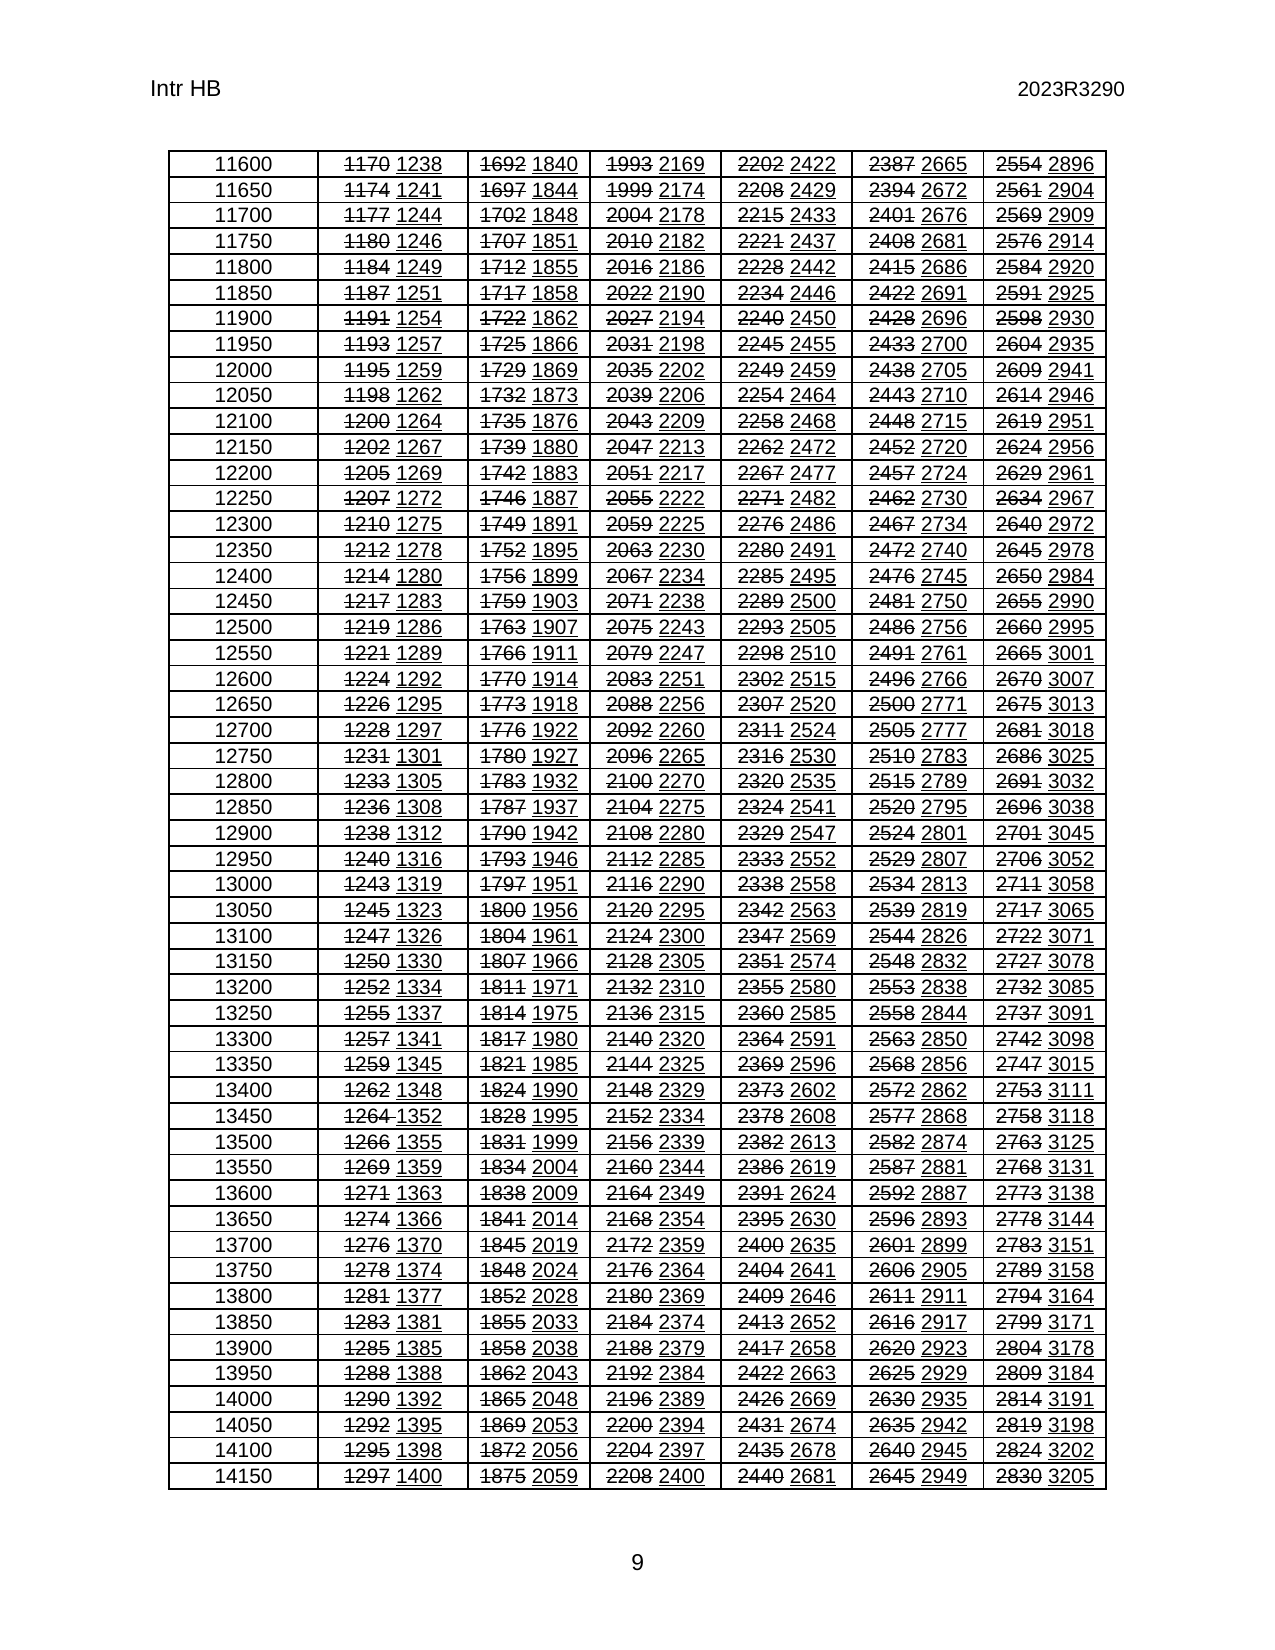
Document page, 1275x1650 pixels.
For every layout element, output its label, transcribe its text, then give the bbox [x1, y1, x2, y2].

table_cell 1257 1341 [319, 1027, 467, 1051]
table_cell 2254 2464 [722, 383, 851, 407]
table_cell 2415 2686 [853, 255, 983, 279]
table_cell 2215 2433 [722, 203, 851, 227]
table_cell 2515 2789 [853, 769, 983, 793]
table_cell 13750 [170, 1258, 317, 1282]
table_cell 2004 2178 [591, 203, 720, 227]
table_cell 1814 1975 [469, 1001, 589, 1025]
table_cell 2051 2217 [591, 461, 720, 484]
table_cell 13400 [170, 1078, 317, 1102]
table_cell 2438 2705 [853, 358, 983, 382]
table_cell 2387 2665 [853, 152, 983, 176]
table_cell 12250 [170, 486, 317, 510]
table_cell 2467 2734 [853, 512, 983, 536]
table_cell 2059 2225 [591, 512, 720, 536]
table_cell 2592 2887 [853, 1181, 983, 1205]
table_cell 2144 2325 [591, 1052, 720, 1076]
table_cell 1759 1903 [469, 589, 589, 613]
table_cell 1226 1295 [319, 692, 467, 716]
table_cell 2010 2182 [591, 229, 720, 253]
table_cell 12550 [170, 641, 317, 664]
table_cell 2200 2394 [591, 1413, 720, 1436]
table_cell 1692 1840 [469, 152, 589, 176]
table_cell 2382 2613 [722, 1130, 851, 1153]
table_cell 1773 1918 [469, 692, 589, 716]
table_cell 2491 2761 [853, 641, 983, 664]
table_cell 1732 1873 [469, 383, 589, 407]
table_cell 2164 2349 [591, 1181, 720, 1205]
table_cell 2022 2190 [591, 281, 720, 304]
table_cell 2620 2923 [853, 1335, 983, 1359]
table_cell 2591 2925 [984, 281, 1105, 304]
table_cell 1269 1359 [319, 1155, 467, 1179]
table_cell 11600 [170, 152, 317, 176]
table_cell 2417 2658 [722, 1335, 851, 1359]
table_cell 2624 2956 [984, 435, 1105, 459]
table_cell 2148 2329 [591, 1078, 720, 1102]
table_cell 11650 [170, 178, 317, 201]
table_cell 2404 2641 [722, 1258, 851, 1282]
table_cell 2799 3171 [984, 1310, 1105, 1333]
table_cell 1238 1312 [319, 821, 467, 845]
table_cell 1725 1866 [469, 332, 589, 356]
table_cell 2539 2819 [853, 898, 983, 922]
table_cell 1729 1869 [469, 358, 589, 382]
table_cell 1184 1249 [319, 255, 467, 279]
table_cell 2088 2256 [591, 692, 720, 716]
table_cell 1845 2019 [469, 1232, 589, 1256]
table_cell 11950 [170, 332, 317, 356]
table_cell 2655 2990 [984, 589, 1105, 613]
table_cell 2577 2868 [853, 1104, 983, 1128]
table_cell 2561 2904 [984, 178, 1105, 201]
table_cell 1283 1381 [319, 1310, 467, 1333]
table_cell 2258 2468 [722, 409, 851, 433]
table_cell 2686 3025 [984, 744, 1105, 767]
table_cell 1999 2174 [591, 178, 720, 201]
table_cell 2063 2230 [591, 538, 720, 562]
table_cell 2496 2766 [853, 666, 983, 690]
table_cell 1297 1400 [319, 1464, 467, 1488]
table_cell 1787 1937 [469, 795, 589, 819]
table_cell 2568 2856 [853, 1052, 983, 1076]
table_cell 2606 2905 [853, 1258, 983, 1282]
table_cell 1252 1334 [319, 975, 467, 999]
table_cell 2645 2949 [853, 1464, 983, 1488]
table_cell 12050 [170, 383, 317, 407]
table_cell 2228 2442 [722, 255, 851, 279]
table_cell 2819 3198 [984, 1413, 1105, 1436]
table_cell 2778 3144 [984, 1207, 1105, 1231]
table_cell 1807 1966 [469, 950, 589, 973]
table_cell 1766 1911 [469, 641, 589, 664]
table_cell 1797 1951 [469, 872, 589, 896]
table_cell 2055 2222 [591, 486, 720, 510]
table_cell 2202 2422 [722, 152, 851, 176]
table_cell 2035 2202 [591, 358, 720, 382]
table_cell 2476 2745 [853, 563, 983, 587]
table_cell 1749 1891 [469, 512, 589, 536]
table_cell 1231 1301 [319, 744, 467, 767]
table_cell 2108 2280 [591, 821, 720, 845]
table_cell 13950 [170, 1361, 317, 1385]
table_cell 2386 2619 [722, 1155, 851, 1179]
table_cell 2584 2920 [984, 255, 1105, 279]
table_cell 2031 2198 [591, 332, 720, 356]
table_cell 2604 2935 [984, 332, 1105, 356]
table_cell 1831 1999 [469, 1130, 589, 1153]
table_cell 12850 [170, 795, 317, 819]
table_cell 1274 1366 [319, 1207, 467, 1231]
table_cell 2814 3191 [984, 1387, 1105, 1411]
table_cell 1195 1259 [319, 358, 467, 382]
table_cell 2422 2663 [722, 1361, 851, 1385]
table_cell 2462 2730 [853, 486, 983, 510]
table_cell 1742 1883 [469, 461, 589, 484]
table_cell 1264 1352 [319, 1104, 467, 1128]
table_cell 2431 2674 [722, 1413, 851, 1436]
table_cell 1224 1292 [319, 666, 467, 690]
table_cell 2347 2569 [722, 924, 851, 948]
table_cell 1292 1395 [319, 1413, 467, 1436]
table_cell 1824 1990 [469, 1078, 589, 1102]
table_cell 14100 [170, 1438, 317, 1462]
table_cell 2824 3202 [984, 1438, 1105, 1462]
table_cell 2320 2535 [722, 769, 851, 793]
table_cell 2435 2678 [722, 1438, 851, 1462]
table_cell 13850 [170, 1310, 317, 1333]
table_cell 2572 2862 [853, 1078, 983, 1102]
table_cell 2630 2935 [853, 1387, 983, 1411]
table_cell 2160 2344 [591, 1155, 720, 1179]
table_cell 1993 2169 [591, 152, 720, 176]
table_cell 1271 1363 [319, 1181, 467, 1205]
table_cell 2401 2676 [853, 203, 983, 227]
table_cell 1763 1907 [469, 615, 589, 639]
table_cell 2510 2783 [853, 744, 983, 767]
table_cell 2039 2206 [591, 383, 720, 407]
table_cell 2016 2186 [591, 255, 720, 279]
table_cell 2324 2541 [722, 795, 851, 819]
table_cell 12750 [170, 744, 317, 767]
table_cell 2486 2756 [853, 615, 983, 639]
table_cell 11850 [170, 281, 317, 304]
table_cell 2789 3158 [984, 1258, 1105, 1282]
table_cell 1821 1985 [469, 1052, 589, 1076]
table_cell 2768 3131 [984, 1155, 1105, 1179]
table_cell 2717 3065 [984, 898, 1105, 922]
table_cell 2369 2596 [722, 1052, 851, 1076]
table_cell 2616 2917 [853, 1310, 983, 1333]
table_cell 1170 1238 [319, 152, 467, 176]
table_cell 1852 2028 [469, 1284, 589, 1308]
table_cell 12400 [170, 563, 317, 587]
table_cell 2116 2290 [591, 872, 720, 896]
table_cell 12900 [170, 821, 317, 845]
table_cell 1245 1323 [319, 898, 467, 922]
table_cell 2794 3164 [984, 1284, 1105, 1308]
table_cell 2563 2850 [853, 1027, 983, 1051]
table_cell 1236 1308 [319, 795, 467, 819]
table_cell 2413 2652 [722, 1310, 851, 1333]
table_cell 11800 [170, 255, 317, 279]
table_cell 2433 2700 [853, 332, 983, 356]
table_cell 1217 1283 [319, 589, 467, 613]
table_cell 13700 [170, 1232, 317, 1256]
table_cell 2079 2247 [591, 641, 720, 664]
table_cell 2640 2972 [984, 512, 1105, 536]
table_cell 1790 1942 [469, 821, 589, 845]
table_cell 1205 1269 [319, 461, 467, 484]
table_cell 2311 2524 [722, 718, 851, 742]
table_cell 1865 2048 [469, 1387, 589, 1411]
table_cell 1834 2004 [469, 1155, 589, 1179]
table_cell 1702 1848 [469, 203, 589, 227]
table_cell 13150 [170, 950, 317, 973]
table_cell 2609 2941 [984, 358, 1105, 382]
table_cell 1228 1297 [319, 718, 467, 742]
table_cell 12000 [170, 358, 317, 382]
table_cell 1817 1980 [469, 1027, 589, 1051]
table_cell 2596 2893 [853, 1207, 983, 1231]
table_cell 1875 2059 [469, 1464, 589, 1488]
table_cell 1240 1316 [319, 847, 467, 870]
table_cell 1180 1246 [319, 229, 467, 253]
table_cell 13650 [170, 1207, 317, 1231]
table_cell 1255 1337 [319, 1001, 467, 1025]
table_cell 14150 [170, 1464, 317, 1488]
table_cell 2373 2602 [722, 1078, 851, 1102]
table_cell 2364 2591 [722, 1027, 851, 1051]
table_cell 13300 [170, 1027, 317, 1051]
table_cell 2351 2574 [722, 950, 851, 973]
table_cell 1848 2024 [469, 1258, 589, 1282]
table_cell 12350 [170, 538, 317, 562]
table_cell 2104 2275 [591, 795, 720, 819]
table_cell 2221 2437 [722, 229, 851, 253]
table_cell 2100 2270 [591, 769, 720, 793]
table_cell 2096 2265 [591, 744, 720, 767]
table_cell 2747 3015 [984, 1052, 1105, 1076]
table_cell 2809 3184 [984, 1361, 1105, 1385]
table_cell 1281 1377 [319, 1284, 467, 1308]
table_cell 2067 2234 [591, 563, 720, 587]
table_cell 2670 3007 [984, 666, 1105, 690]
table_cell 13800 [170, 1284, 317, 1308]
table_cell 2650 2984 [984, 563, 1105, 587]
table_cell 2333 2552 [722, 847, 851, 870]
table_cell 1811 1971 [469, 975, 589, 999]
table_cell 2245 2455 [722, 332, 851, 356]
table_cell 2262 2472 [722, 435, 851, 459]
table_cell 2120 2295 [591, 898, 720, 922]
table_cell 1735 1876 [469, 409, 589, 433]
table_cell 2727 3078 [984, 950, 1105, 973]
table_cell 2529 2807 [853, 847, 983, 870]
table_cell 1233 1305 [319, 769, 467, 793]
table_cell 1177 1244 [319, 203, 467, 227]
table_cell 2804 3178 [984, 1335, 1105, 1359]
table_cell 2298 2510 [722, 641, 851, 664]
table_cell 2783 3151 [984, 1232, 1105, 1256]
table_cell 2234 2446 [722, 281, 851, 304]
table_cell 2534 2813 [853, 872, 983, 896]
table_cell 2184 2374 [591, 1310, 720, 1333]
table_cell 2520 2795 [853, 795, 983, 819]
table_cell 1174 1241 [319, 178, 467, 201]
table_cell 2472 2740 [853, 538, 983, 562]
table_cell 1862 2043 [469, 1361, 589, 1385]
table_cell 2289 2500 [722, 589, 851, 613]
table_cell 2276 2486 [722, 512, 851, 536]
table_cell 2675 3013 [984, 692, 1105, 716]
table_cell 2448 2715 [853, 409, 983, 433]
table_cell 2665 3001 [984, 641, 1105, 664]
table_cell 13100 [170, 924, 317, 948]
table_cell 2742 3098 [984, 1027, 1105, 1051]
table_cell 2500 2771 [853, 692, 983, 716]
table_cell 2587 2881 [853, 1155, 983, 1179]
table_cell 14050 [170, 1413, 317, 1436]
table_cell 1214 1280 [319, 563, 467, 587]
table_cell 2711 3058 [984, 872, 1105, 896]
table_cell 2329 2547 [722, 821, 851, 845]
table_cell 1250 1330 [319, 950, 467, 973]
table_cell 1793 1946 [469, 847, 589, 870]
table_cell 2208 2400 [591, 1464, 720, 1488]
table_cell 2558 2844 [853, 1001, 983, 1025]
table_cell 2240 2450 [722, 306, 851, 330]
table_cell 1187 1251 [319, 281, 467, 304]
table_cell 1756 1899 [469, 563, 589, 587]
table_cell 2722 3071 [984, 924, 1105, 948]
table_cell 13000 [170, 872, 317, 896]
table_cell 2635 2942 [853, 1413, 983, 1436]
table_cell 1219 1286 [319, 615, 467, 639]
table_cell 2640 2945 [853, 1438, 983, 1462]
table_cell 13900 [170, 1335, 317, 1359]
table_cell 1200 1264 [319, 409, 467, 433]
table_cell 1739 1880 [469, 435, 589, 459]
table_cell 2249 2459 [722, 358, 851, 382]
table_cell 12600 [170, 666, 317, 690]
table_cell 2737 3091 [984, 1001, 1105, 1025]
table_cell 1828 1995 [469, 1104, 589, 1128]
table_cell 1780 1927 [469, 744, 589, 767]
table_cell 1838 2009 [469, 1181, 589, 1205]
table_cell 12700 [170, 718, 317, 742]
table_cell 1266 1355 [319, 1130, 467, 1153]
table_cell 2645 2978 [984, 538, 1105, 562]
table_cell 2625 2929 [853, 1361, 983, 1385]
table_cell 13500 [170, 1130, 317, 1153]
table_cell 2307 2520 [722, 692, 851, 716]
table_cell 2753 3111 [984, 1078, 1105, 1102]
table_cell 1855 2033 [469, 1310, 589, 1333]
table_cell 2758 3118 [984, 1104, 1105, 1128]
table_cell 1858 2038 [469, 1335, 589, 1359]
table_cell 2047 2213 [591, 435, 720, 459]
table_cell 2075 2243 [591, 615, 720, 639]
table_cell 2168 2354 [591, 1207, 720, 1231]
table_cell 2706 3052 [984, 847, 1105, 870]
table_cell 1746 1887 [469, 486, 589, 510]
table_cell 2391 2624 [722, 1181, 851, 1205]
table_cell 1712 1855 [469, 255, 589, 279]
table_cell 2452 2720 [853, 435, 983, 459]
table_cell 2124 2300 [591, 924, 720, 948]
table_cell 2660 2995 [984, 615, 1105, 639]
table_cell 12300 [170, 512, 317, 536]
table_cell 2409 2646 [722, 1284, 851, 1308]
table_cell 2176 2364 [591, 1258, 720, 1282]
table_cell 2553 2838 [853, 975, 983, 999]
table_cell 12100 [170, 409, 317, 433]
table_cell 2043 2209 [591, 409, 720, 433]
table_cell 2619 2951 [984, 409, 1105, 433]
table_cell 2629 2961 [984, 461, 1105, 484]
table_cell 2180 2369 [591, 1284, 720, 1308]
table_cell 1295 1398 [319, 1438, 467, 1462]
table_cell 2208 2429 [722, 178, 851, 201]
table_cell 2293 2505 [722, 615, 851, 639]
table_cell 1278 1374 [319, 1258, 467, 1282]
table_cell 12950 [170, 847, 317, 870]
table_cell 1722 1862 [469, 306, 589, 330]
table_cell 1259 1345 [319, 1052, 467, 1076]
table_cell 14000 [170, 1387, 317, 1411]
table_cell 2611 2911 [853, 1284, 983, 1308]
table_cell 2481 2750 [853, 589, 983, 613]
table_cell 2422 2691 [853, 281, 983, 304]
table_cell 1290 1392 [319, 1387, 467, 1411]
table_cell 2083 2251 [591, 666, 720, 690]
table_cell 13350 [170, 1052, 317, 1076]
table_cell 2681 3018 [984, 718, 1105, 742]
table_cell 2285 2495 [722, 563, 851, 587]
table_cell 2071 2238 [591, 589, 720, 613]
table_cell 2576 2914 [984, 229, 1105, 253]
table_cell 2092 2260 [591, 718, 720, 742]
table_cell 2408 2681 [853, 229, 983, 253]
table_cell 2271 2482 [722, 486, 851, 510]
table_cell 2701 3045 [984, 821, 1105, 845]
table_cell 2355 2580 [722, 975, 851, 999]
table_cell 2440 2681 [722, 1464, 851, 1488]
table_cell 1221 1289 [319, 641, 467, 664]
table_cell 2400 2635 [722, 1232, 851, 1256]
table_cell 2524 2801 [853, 821, 983, 845]
table_cell 2188 2379 [591, 1335, 720, 1359]
table_cell 12450 [170, 589, 317, 613]
table_cell 12500 [170, 615, 317, 639]
table_cell 2152 2334 [591, 1104, 720, 1128]
table_cell 2548 2832 [853, 950, 983, 973]
table_cell 12150 [170, 435, 317, 459]
table_cell 1191 1254 [319, 306, 467, 330]
table_cell 13250 [170, 1001, 317, 1025]
table_cell 2598 2930 [984, 306, 1105, 330]
table_cell 2280 2491 [722, 538, 851, 562]
table_cell 1752 1895 [469, 538, 589, 562]
table_cell 2614 2946 [984, 383, 1105, 407]
table_cell 2316 2530 [722, 744, 851, 767]
table_cell 2378 2608 [722, 1104, 851, 1128]
table_cell 13050 [170, 898, 317, 922]
table_cell 1193 1257 [319, 332, 467, 356]
table_cell 1288 1388 [319, 1361, 467, 1385]
table_cell 1210 1275 [319, 512, 467, 536]
table_cell 11900 [170, 306, 317, 330]
table_cell 2132 2310 [591, 975, 720, 999]
table_cell 2601 2899 [853, 1232, 983, 1256]
table_cell 1247 1326 [319, 924, 467, 948]
table_cell 2554 2896 [984, 152, 1105, 176]
table_cell 2691 3032 [984, 769, 1105, 793]
table_cell 1697 1844 [469, 178, 589, 201]
table_cell 2140 2320 [591, 1027, 720, 1051]
table_cell 1872 2056 [469, 1438, 589, 1462]
table_cell 2696 3038 [984, 795, 1105, 819]
table_cell 2342 2563 [722, 898, 851, 922]
table_cell 1198 1262 [319, 383, 467, 407]
table_cell 1800 1956 [469, 898, 589, 922]
table_cell 2830 3205 [984, 1464, 1105, 1488]
table_cell 11750 [170, 229, 317, 253]
table_cell 2457 2724 [853, 461, 983, 484]
table_cell 2582 2874 [853, 1130, 983, 1153]
table_cell 2172 2359 [591, 1232, 720, 1256]
table_cell 13550 [170, 1155, 317, 1179]
table_cell 2338 2558 [722, 872, 851, 896]
table_cell 2027 2194 [591, 306, 720, 330]
table_cell 2395 2630 [722, 1207, 851, 1231]
table_cell 12200 [170, 461, 317, 484]
table_cell 13450 [170, 1104, 317, 1128]
table_cell 1262 1348 [319, 1078, 467, 1102]
table_cell 2128 2305 [591, 950, 720, 973]
table_cell 2302 2515 [722, 666, 851, 690]
table_cell 2763 3125 [984, 1130, 1105, 1153]
table_cell 2204 2397 [591, 1438, 720, 1462]
table_cell 13200 [170, 975, 317, 999]
table_cell 13600 [170, 1181, 317, 1205]
table_cell 1276 1370 [319, 1232, 467, 1256]
table_cell 1202 1267 [319, 435, 467, 459]
table_cell 2394 2672 [853, 178, 983, 201]
table_cell 2544 2826 [853, 924, 983, 948]
table_cell 2634 2967 [984, 486, 1105, 510]
table_cell 1243 1319 [319, 872, 467, 896]
table_cell 2773 3138 [984, 1181, 1105, 1205]
table_cell 2428 2696 [853, 306, 983, 330]
table_cell 1707 1851 [469, 229, 589, 253]
table_cell 1776 1922 [469, 718, 589, 742]
table_cell 2443 2710 [853, 383, 983, 407]
table_cell 1869 2053 [469, 1413, 589, 1436]
table_cell 12650 [170, 692, 317, 716]
table_cell 1207 1272 [319, 486, 467, 510]
table_cell 2196 2389 [591, 1387, 720, 1411]
table_cell 11700 [170, 203, 317, 227]
table_cell 2136 2315 [591, 1001, 720, 1025]
table_cell 1770 1914 [469, 666, 589, 690]
table_cell 2112 2285 [591, 847, 720, 870]
table_cell 12800 [170, 769, 317, 793]
table_cell 1783 1932 [469, 769, 589, 793]
table_cell 2360 2585 [722, 1001, 851, 1025]
table_cell 2156 2339 [591, 1130, 720, 1153]
table_cell 2732 3085 [984, 975, 1105, 999]
table_cell 1285 1385 [319, 1335, 467, 1359]
table_cell 1212 1278 [319, 538, 467, 562]
table_cell 2192 2384 [591, 1361, 720, 1385]
table_cell 1804 1961 [469, 924, 589, 948]
table_cell 2267 2477 [722, 461, 851, 484]
table_cell 1841 2014 [469, 1207, 589, 1231]
table_cell 1717 1858 [469, 281, 589, 304]
table_cell 2505 2777 [853, 718, 983, 742]
table_cell 2569 2909 [984, 203, 1105, 227]
table_cell 2426 2669 [722, 1387, 851, 1411]
